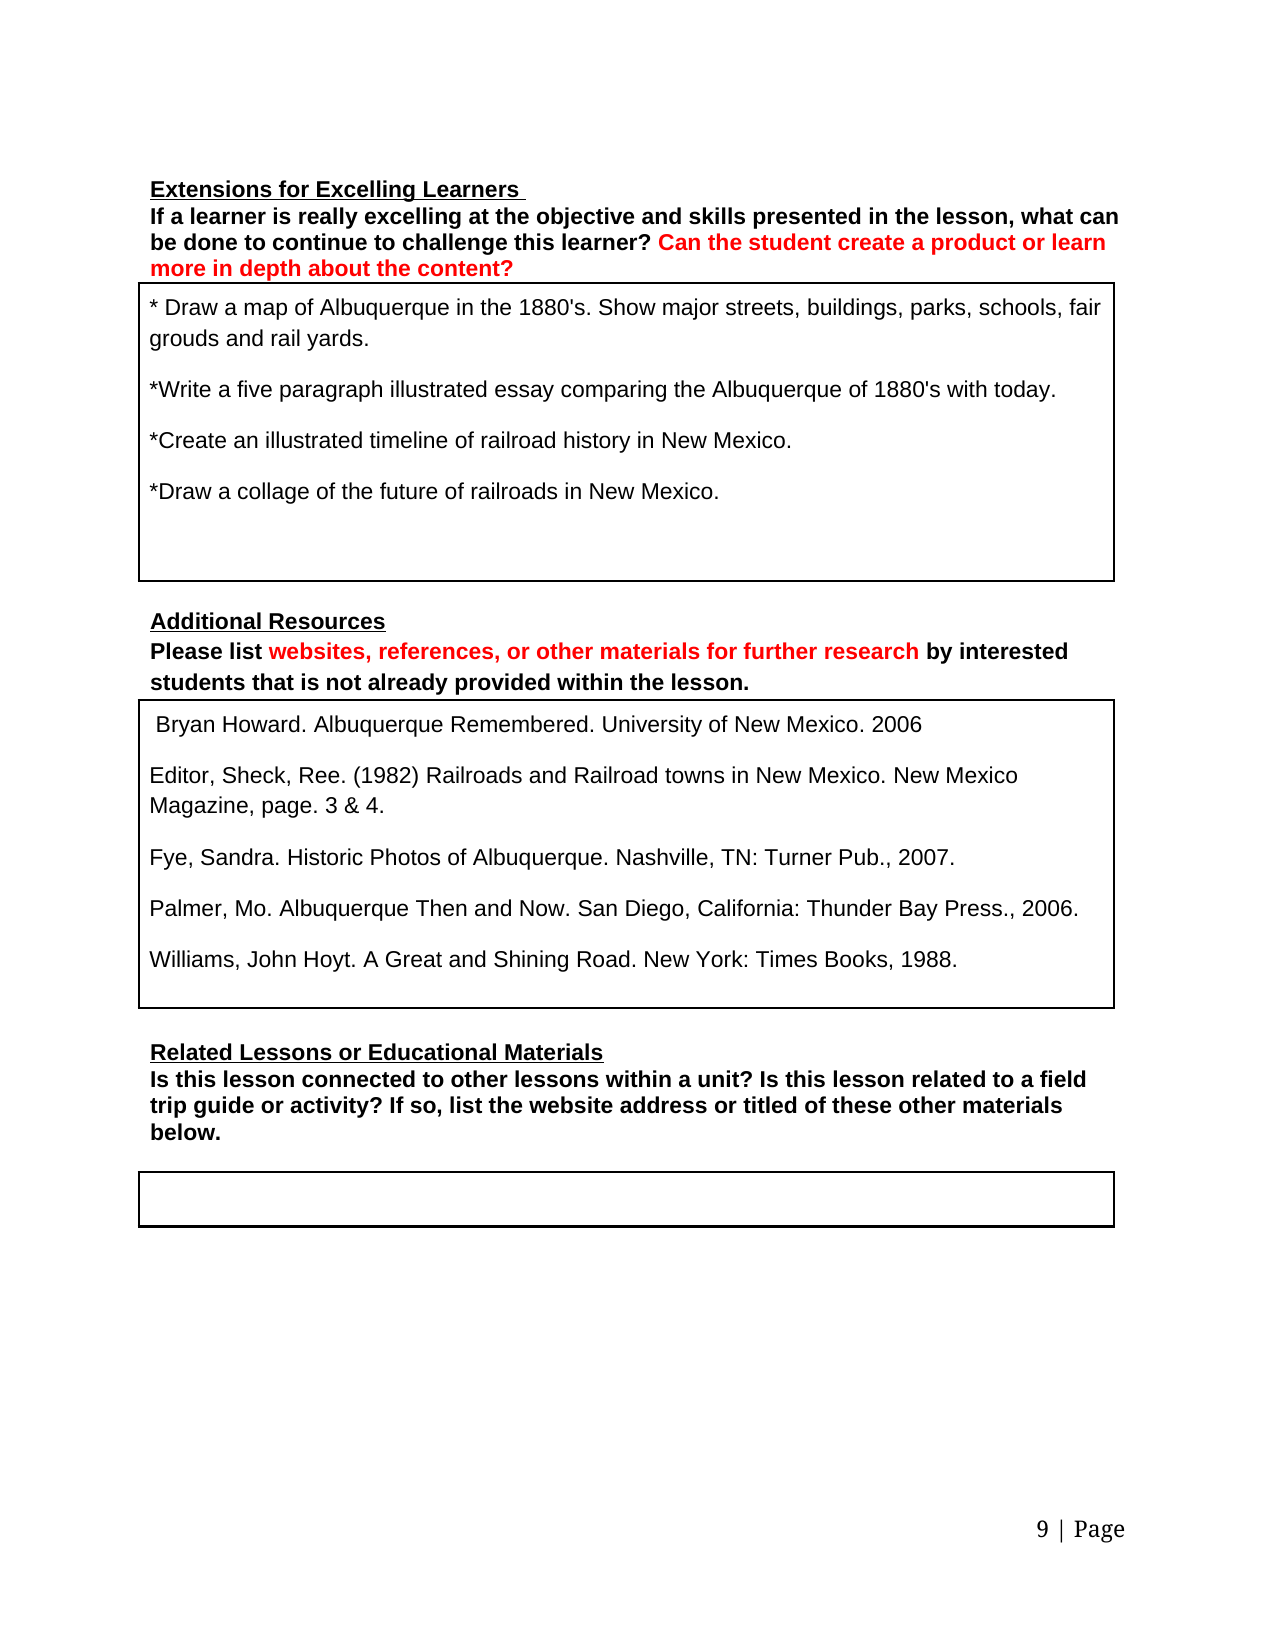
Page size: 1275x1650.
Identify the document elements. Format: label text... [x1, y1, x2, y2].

text Additional Resources [150, 608, 1125, 634]
table_header * Draw a map of Albuquerque in the 1880's. Show major streets, buildings, parks, schools, fair grouds and rail yards. *Write a five paragraph illustrated essay comparing the Albuquerque of 1880's with today. *Create an illustrated timeline of railroad history in New Mexico. *Draw a collage of the future of railroads in New Mexico. [140, 284, 1113, 580]
text Is this lesson connected to other lessons within a unit? Is this lesson related to a field trip guide or activity? If so, list the website address or titled of these other materials below. [150, 1066, 1125, 1145]
text If a learner is really excelling at the objective and skills presented in the lesson, what can be done to continue to challenge this learner? Can the student create a product or learn more in depth about the content? [150, 203, 1125, 282]
text Please list websites, references, or other materials for further research by interested students that is not already provided within the lesson. [150, 638, 1125, 695]
text Extensions for Excelling Learners [150, 176, 1125, 203]
text Related Lessons or Educational Materials [150, 1039, 1125, 1066]
table_header [140, 1173, 1113, 1225]
table_header Bryan Howard. Albuquerque Remembered. University of New Mexico. 2006 Editor, Sheck, Ree. (1982) Railroads and Railroad towns in New Mexico. New Mexico Magazine, page. 3 & 4. Fye, Sandra. Historic Photos of Albuquerque. Nashville, TN: Turner Pub., 2007. Palmer, Mo. Albuquerque Then and Now. San Diego, California: Thunder Bay Press., 2006. Williams, John Hoyt. A Great and Shining Road. New York: Times Books, 1988. [140, 701, 1113, 1007]
